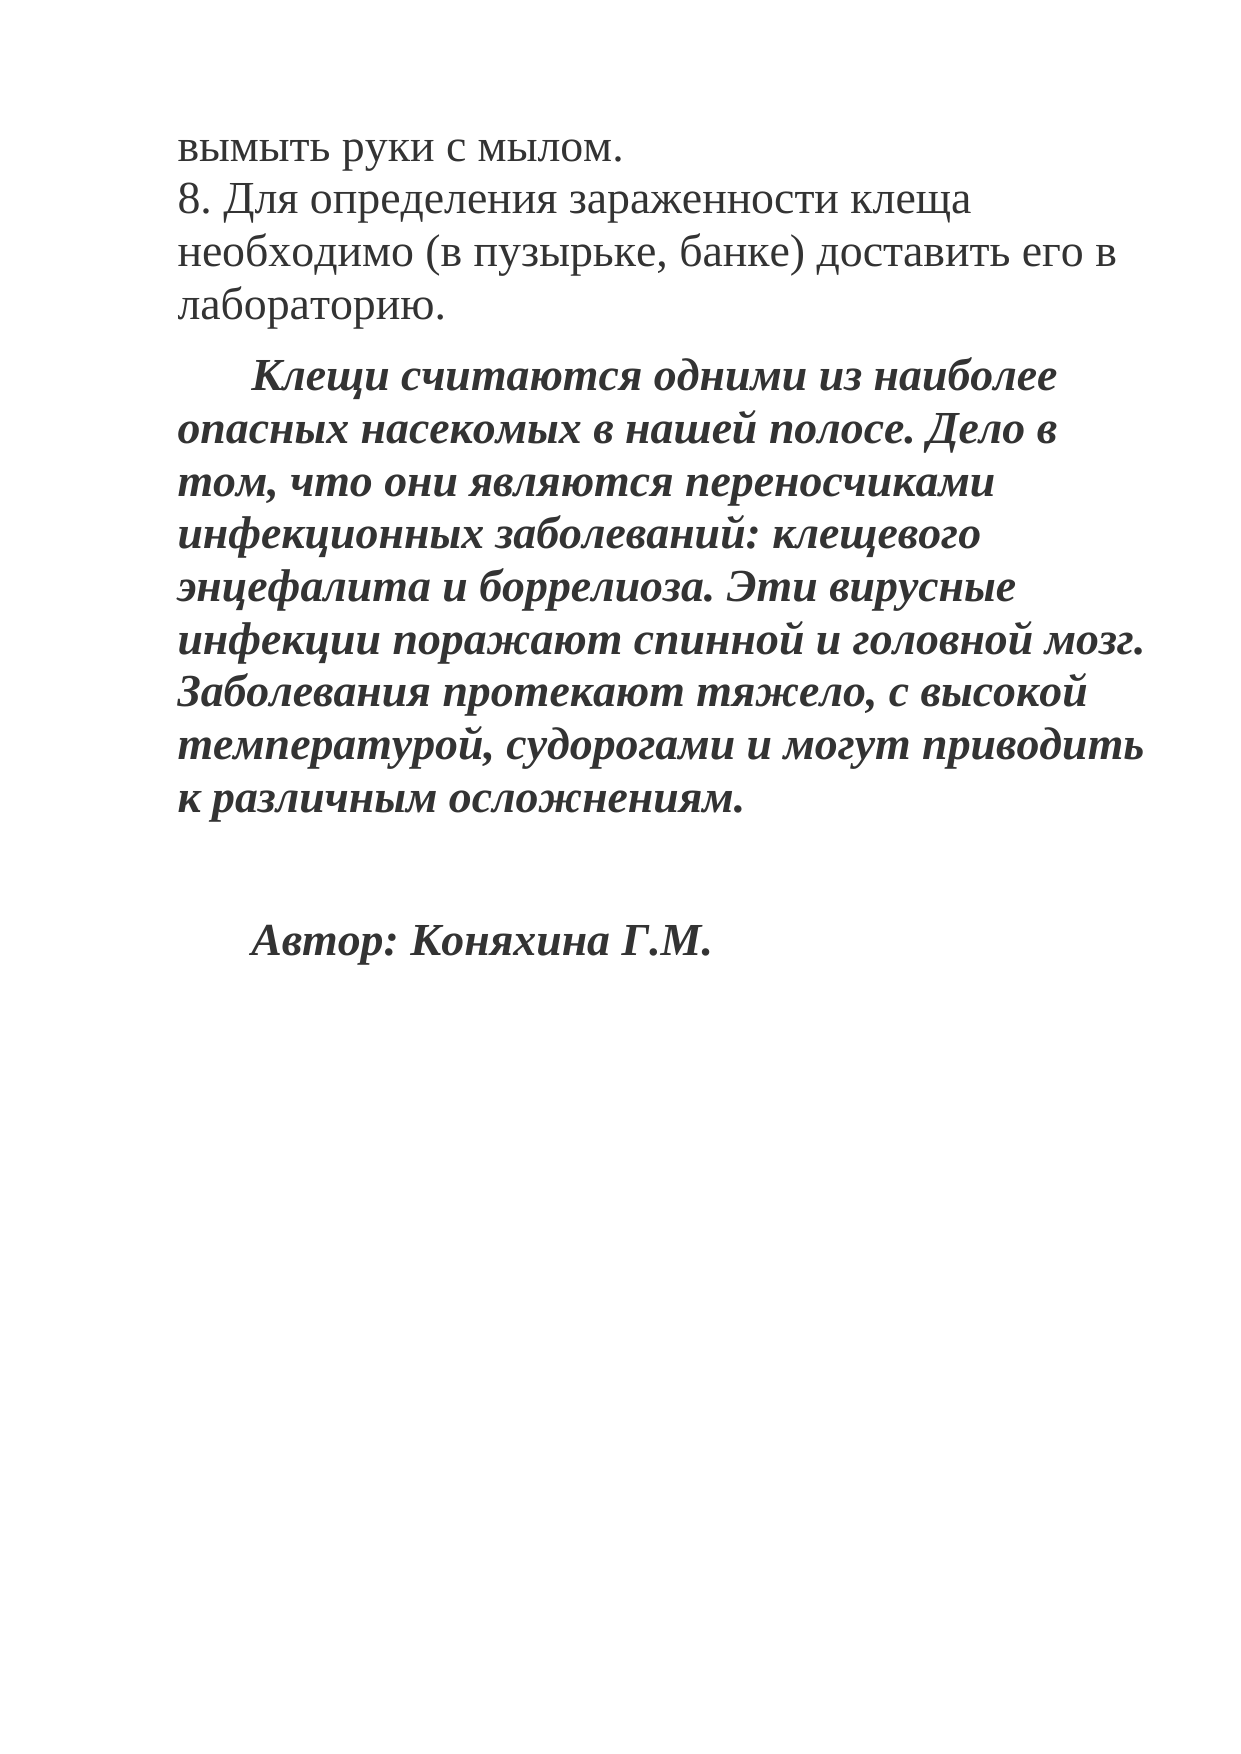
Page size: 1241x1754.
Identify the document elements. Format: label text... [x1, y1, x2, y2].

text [177, 118, 1152, 329]
text Автор: Коняхина Г.М. [177, 912, 1152, 965]
text Клещи считаются одними из наиболее опасных насекомых в нашей полосе. Дело в том, что они являются переносчиками инфекционных заболеваний: клещевого энцефалита и боррелиоза. Эти вирусные инфекции поражают спинной и головной мозг. Заболевания протекают тяжело, с высокой температурой, судорогами и могут приводить к различным осложнениям. [177, 348, 1152, 822]
